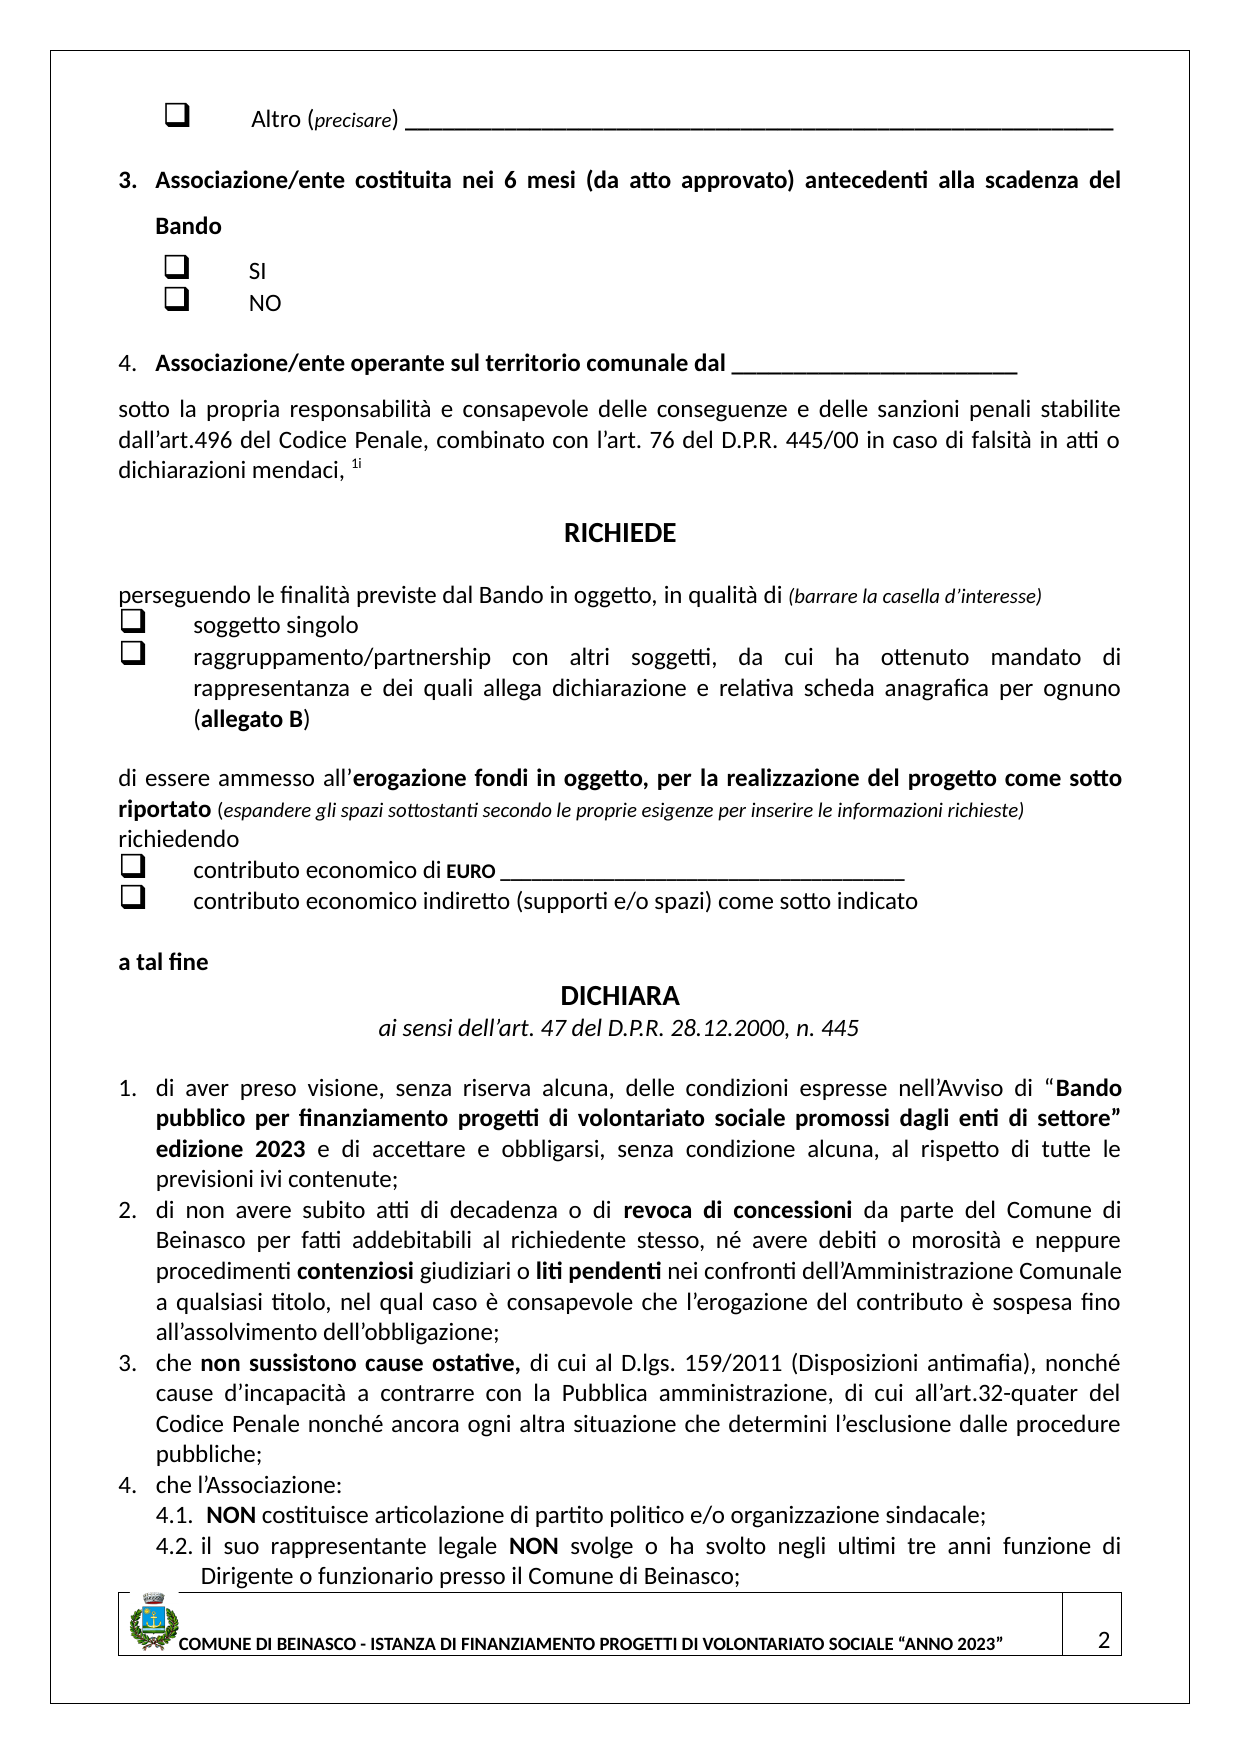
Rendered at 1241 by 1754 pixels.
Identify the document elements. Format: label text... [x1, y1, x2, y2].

list Associazione/ente operante sul territorio comunale dal _______________________ [118, 348, 1122, 378]
table_header SI [163, 256, 325, 287]
list NON costituisce articolazione di partito politico e/o organizzazione sindacale; [156, 1499, 1122, 1530]
list che l’Associazione: [118, 1469, 1122, 1499]
text RICHIEDE [118, 514, 1122, 550]
text richiedendo [118, 823, 1122, 854]
list che non sussistono cause ostative, di cui al D.lgs. 159/2011 (Disposizioni antimafia), nonché cause d’incapacità a contrarre con la Pubblica amministrazione, di cui all’art.32-quater del Codice Penale nonché ancora ogni altra situazione che determini l’esclusione dalle procedure pubbliche; [118, 1347, 1122, 1469]
text ai sensi dell’art. 47 del D.P.R. 28.12.2000, n. 445 [118, 1012, 1122, 1043]
text sotto la propria responsabilità e consapevole delle conseguenze e delle sanzioni penali stabilite dall’art.496 del Codice Penale, combinato con l’art. 76 del D.P.R. 445/00 in caso di falsità in atti o dichiarazioni mendaci, 1 [118, 393, 1122, 485]
list di non avere subito atti di decadenza o di revoca di concessioni da parte del Comune di Beinasco per fatti addebitabili al richiedente stesso, né avere debiti o morosità e neppure procedimenti contenziosi giudiziari o liti pendenti nei confronti dell’Amministrazione Comunale a qualsiasi titolo, nel qual caso è consapevole che l’erogazione del contributo è sospesa fino all’assolvimento dell’obbligazione; [118, 1194, 1122, 1347]
text a tal fine [118, 946, 1122, 977]
list Associazione/ente costituita nei 6 mesi (da atto approvato) antecedenti alla scadenza del Bando [118, 164, 1122, 240]
list di aver preso visione, senza riserva alcuna, delle condizioni espresse nell’Avviso di “Bando pubblico per finanziamento progetti di volontariato sociale promossi dagli enti di settore” edizione 2023 e di accettare e obbligarsi, senza condizione alcuna, al rispetto di tutte le previsioni ivi contenute; [118, 1072, 1122, 1194]
picture [129, 1592, 179, 1651]
text di essere ammesso all’erogazione fondi in oggetto, per la realizzazione del progetto come sotto riportato (espandere gli spazi sottostanti secondo le proprie esigenze per inserire le informazioni richieste) [118, 762, 1122, 823]
list soggetto singolo [118, 609, 1122, 641]
list raggruppamento/partnership con altri soggetti, da cui ha ottenuto mandato di rappresentanza e dei quali allega dichiarazione e relativa scheda anagrafica per ognuno (allegato B) [118, 641, 1122, 733]
list contributo economico indiretto (supporti e/o spazi) come sotto indicato [118, 886, 1122, 917]
text perseguendo le finalità previste dal Bando in oggetto, in qualità di (barrare la casella d’interesse) [118, 579, 1122, 609]
list contributo economico di EURO _______________________________________ [118, 854, 1122, 886]
text DICHIARA [118, 977, 1122, 1012]
list il suo rappresentante legale NON svolge o ha svolto negli ultimi tre anni funzione di Dirigente o funzionario presso il Comune di Beinasco; [156, 1530, 1122, 1591]
table_cell NO [163, 287, 325, 318]
list Altro (precisare) _________________________________________________________ [162, 103, 1122, 135]
